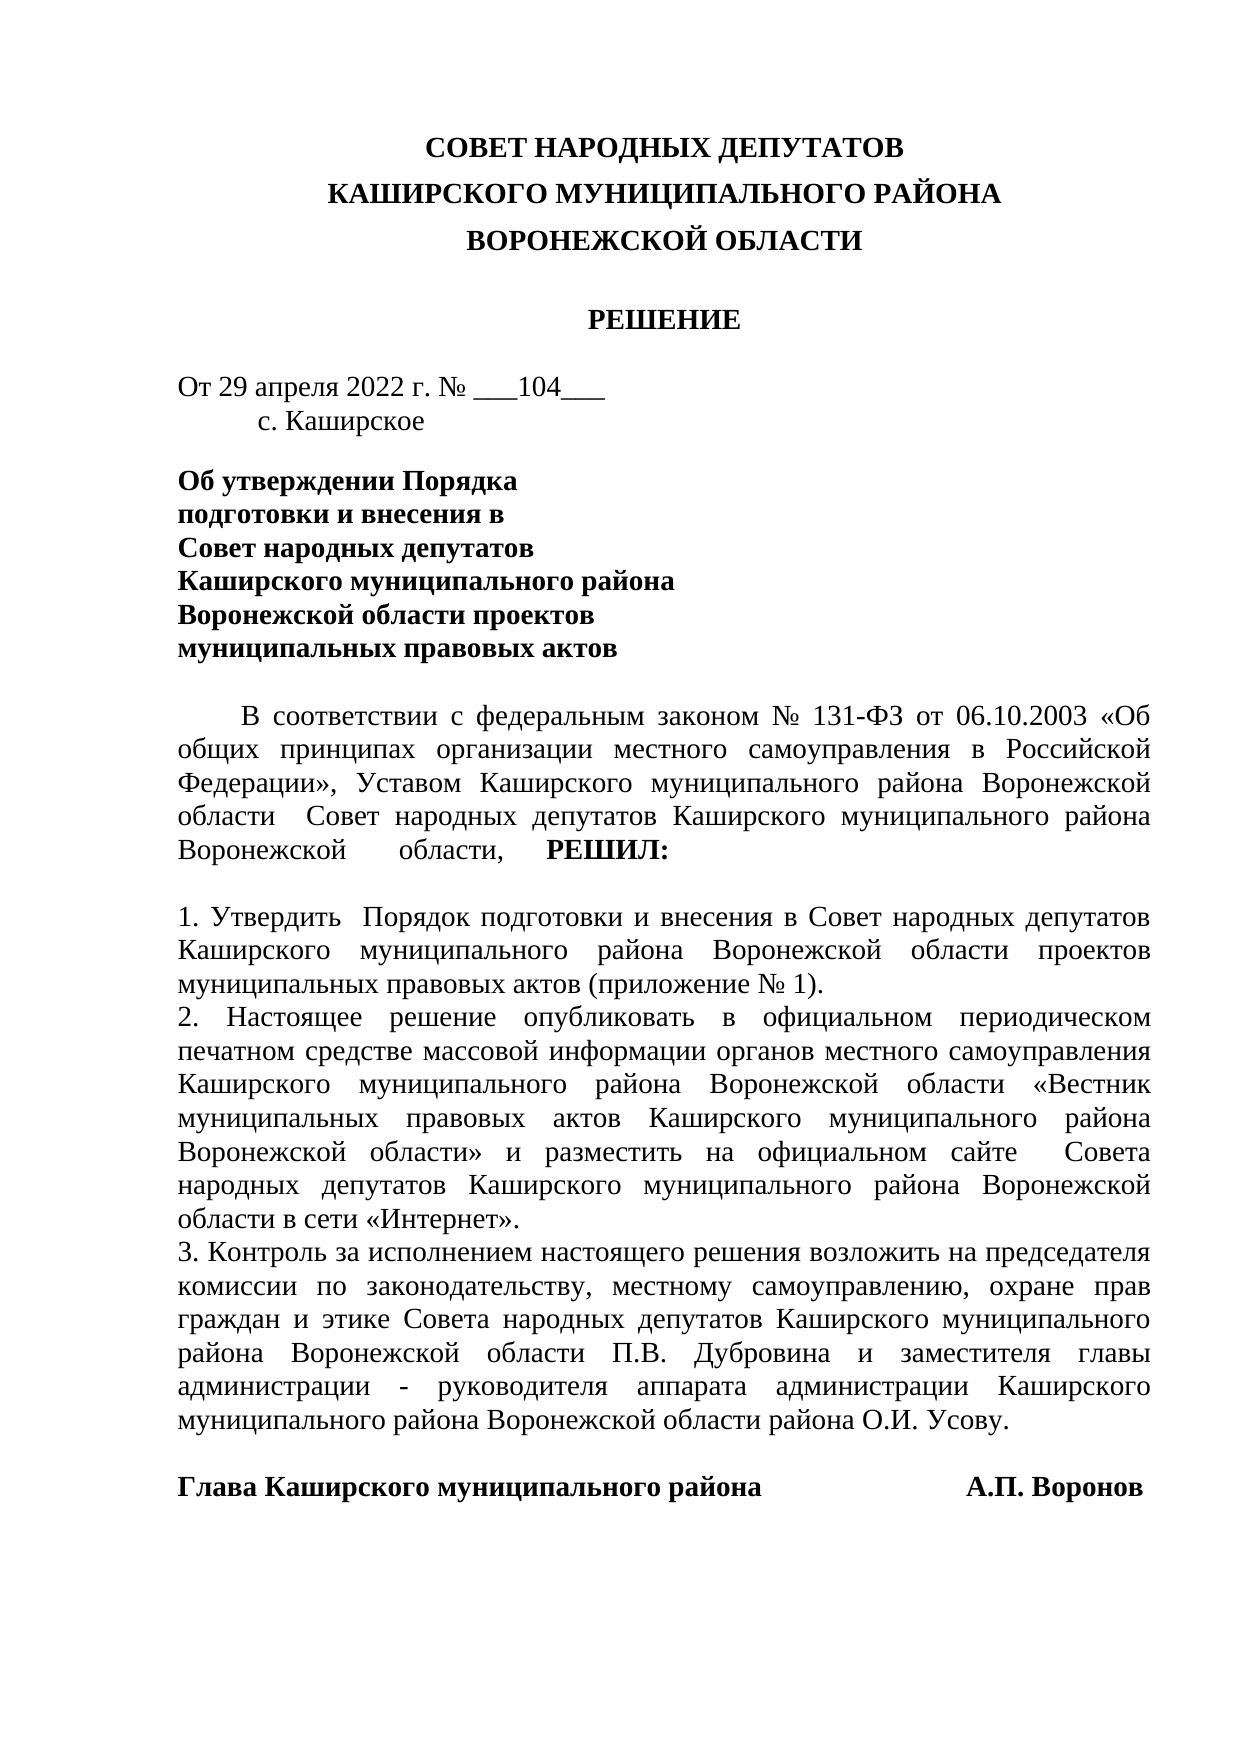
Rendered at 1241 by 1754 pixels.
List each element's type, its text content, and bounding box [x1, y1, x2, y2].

text Об утверждении Порядка [177, 463, 1152, 496]
text с. Каширское [177, 403, 1152, 436]
text 2. Настоящее решение опубликовать в официальном периодическом печатном средстве массовой информации органов местного самоуправления Каширского муниципального района Воронежской области «Вестник муниципальных правовых актов Каширского муниципального района Воронежской области» и разместить на официальном сайте Совета народных депутатов Каширского муниципального района Воронежской области в сети «Интернет». [177, 999, 1152, 1234]
text подготовки и внесения в [177, 496, 1152, 530]
text От 29 апреля 2022 г. № ___104___ [177, 369, 1152, 403]
text В соответствии с федеральным законом № 131-ФЗ от 06.10.2003 «Об общих принципах организации местного самоуправления в Российской Федерации», Уставом Каширского муниципального района Воронежской области Совет народных депутатов Каширского муниципального района Воронежской области, РЕШИЛ: 1. Утвердить Порядок подготовки и внесения в Совет народных депутатов Каширского муниципального района Воронежской области проектов муниципальных правовых актов (приложение № 1). [177, 698, 1152, 999]
text КАШИРСКОГО МУНИЦИПАЛЬНОГО РАЙОНА [177, 177, 1152, 210]
text Воронежской области проектов [177, 597, 1152, 631]
text 3. Контроль за исполнением настоящего решения возложить на председателя комиссии по законодательству, местному самоуправлению, охране прав граждан и этике Совета народных депутатов Каширского муниципального района Воронежской области П.В. Дубровина и заместителя главы администрации - руководителя аппарата администрации Каширского муниципального района Воронежской области района О.И. Усову. [177, 1234, 1152, 1436]
text ВОРОНЕЖСКОЙ ОБЛАСТИ [177, 223, 1152, 256]
text Глава Каширского муниципального района А.П. Воронов [177, 1469, 1152, 1503]
text Каширского муниципального района [177, 563, 1152, 597]
text СОВЕТ НАРОДНЫХ ДЕПУТАТОВ [177, 131, 1152, 164]
text Совет народных депутатов [177, 530, 1152, 563]
text РЕШЕНИЕ [177, 302, 1152, 336]
text муниципальных правовых актов [177, 631, 1152, 664]
